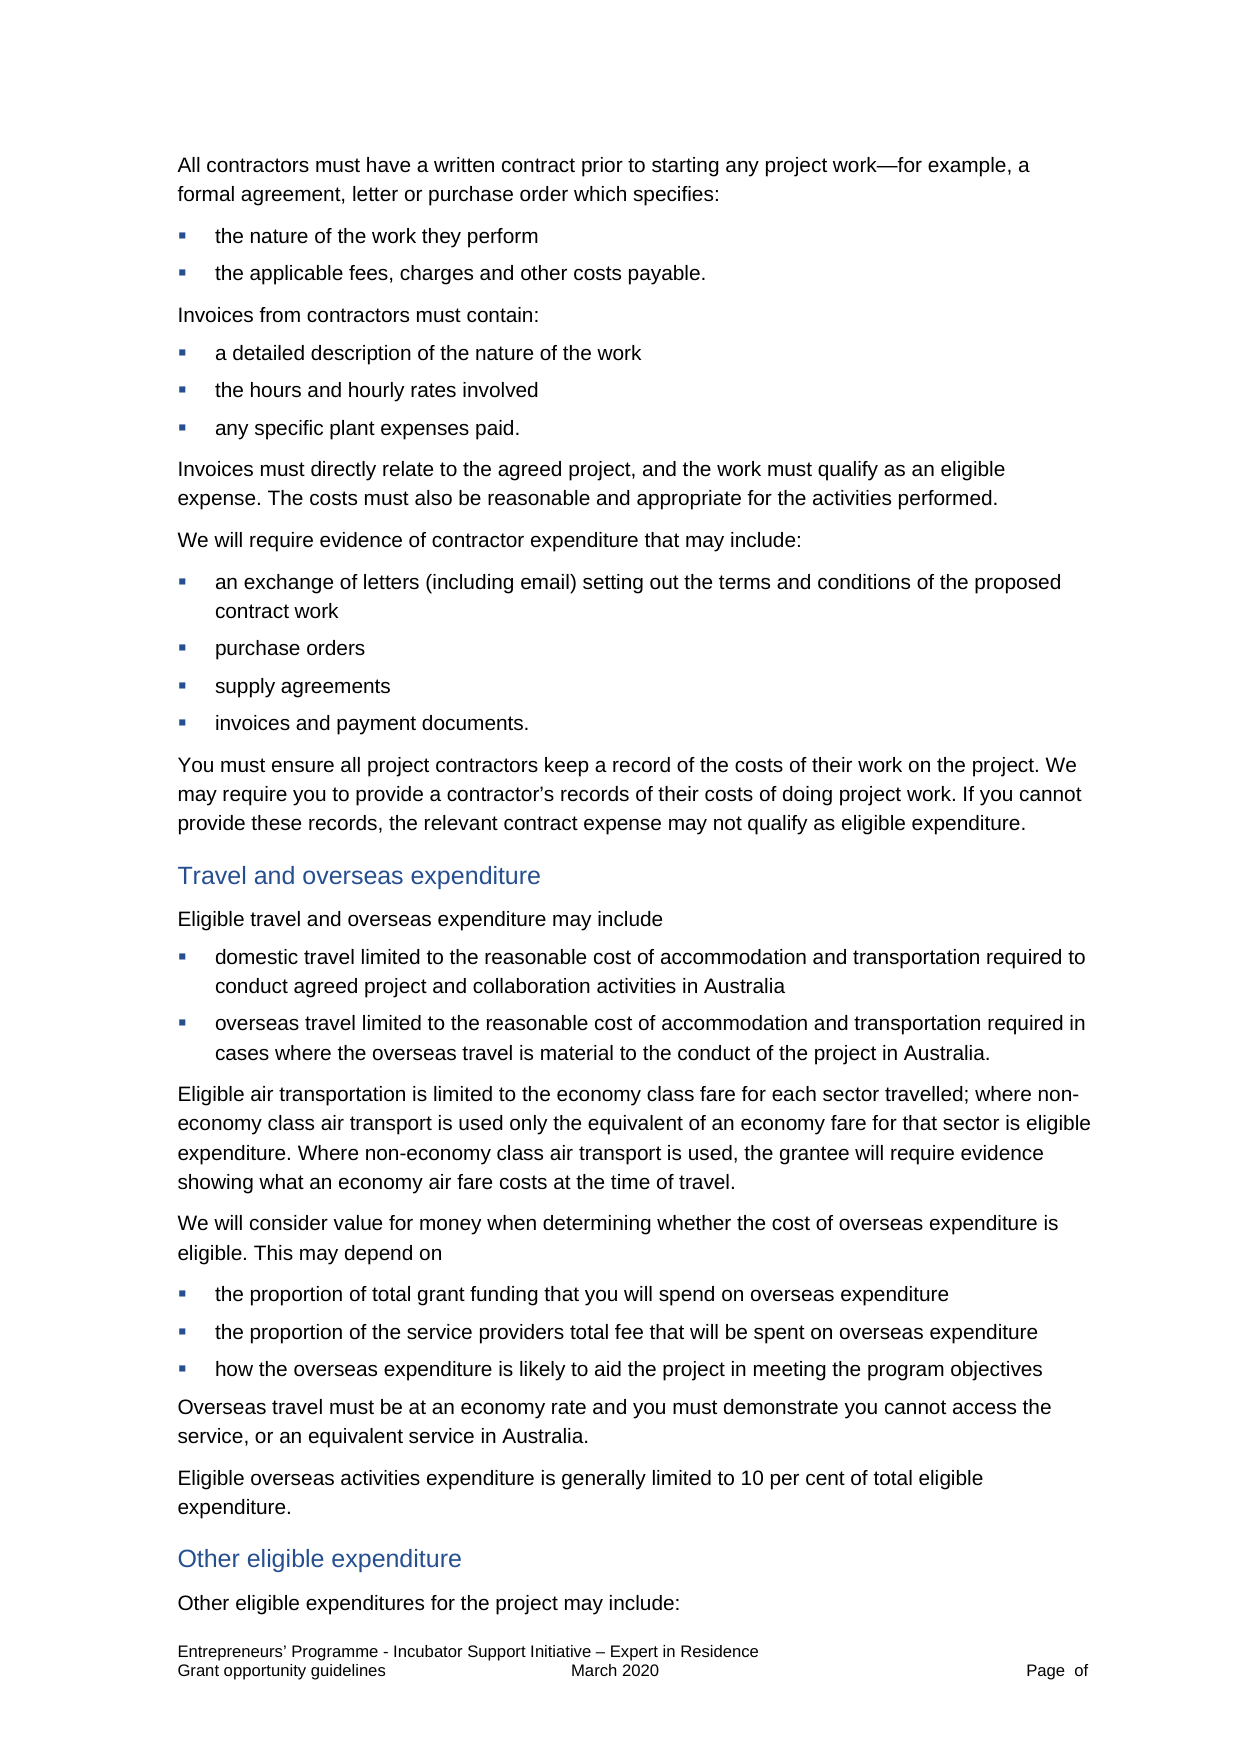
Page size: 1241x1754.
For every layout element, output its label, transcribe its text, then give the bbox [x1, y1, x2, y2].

list overseas travel limited to the reasonable cost of accommodation and transportation required in cases where the overseas travel is material to the conduct of the project in Australia. [177, 1006, 1092, 1064]
text We will consider value for money when determining whether the cost of overseas expenditure is eligible. This may depend on [177, 1206, 1092, 1264]
list invoices and payment documents. [177, 706, 1092, 735]
text You must ensure all project contractors keep a record of the costs of their work on the project. We may require you to provide a contractor’s records of their costs of doing project work. If you cannot provide these records, the relevant contract expense may not qualify as eligible expenditure. [177, 748, 1092, 835]
list the applicable fees, charges and other costs payable. [177, 256, 1092, 285]
text Invoices from contractors must contain: [177, 298, 1092, 327]
text Overseas travel must be at an economy rate and you must demonstrate you cannot access the service, or an equivalent service in Australia. [177, 1389, 1092, 1448]
list domestic travel limited to the reasonable cost of accommodation and transportation required to conduct agreed project and collaboration activities in Australia [177, 939, 1092, 998]
list the hours and hourly rates involved [177, 373, 1092, 402]
subtitle Other eligible expenditure [177, 1543, 1092, 1573]
list any specific plant expenses paid. [177, 410, 1092, 439]
list supply agreements [177, 668, 1092, 698]
text We will require evidence of contractor expenditure that may include: [177, 523, 1092, 552]
list the nature of the work they perform [177, 218, 1092, 248]
text Other eligible expenditures for the project may include: [177, 1585, 1092, 1614]
list how the overseas expenditure is likely to aid the project in meeting the program objectives [177, 1352, 1092, 1381]
subtitle Travel and overseas expenditure [177, 860, 1092, 889]
text All contractors must have a written contract prior to starting any project work—for example, a formal agreement, letter or purchase order which specifies: [177, 148, 1092, 206]
text Eligible overseas activities expenditure is generally limited to 10 per cent of total eligible expenditure. [177, 1460, 1092, 1518]
list a detailed description of the nature of the work [177, 335, 1092, 364]
list purchase orders [177, 631, 1092, 660]
list the proportion of the service providers total fee that will be spent on overseas expenditure [177, 1314, 1092, 1343]
list an exchange of letters (including email) setting out the terms and conditions of the proposed contract work [177, 564, 1092, 623]
list the proportion of total grant funding that you will spend on overseas expenditure [177, 1277, 1092, 1306]
text Invoices must directly relate to the agreed project, and the work must qualify as an eligible expense. The costs must also be reasonable and appropriate for the activities performed. [177, 452, 1092, 510]
text Eligible travel and overseas expenditure may include [177, 902, 1092, 931]
text Eligible air transportation is limited to the economy class fare for each sector travelled; where non-economy class air transport is used only the equivalent of an economy fare for that sector is eligible expenditure. Where non-economy class air transport is used, the grantee will require evidence showing what an economy air fare costs at the time of travel. [177, 1077, 1092, 1193]
